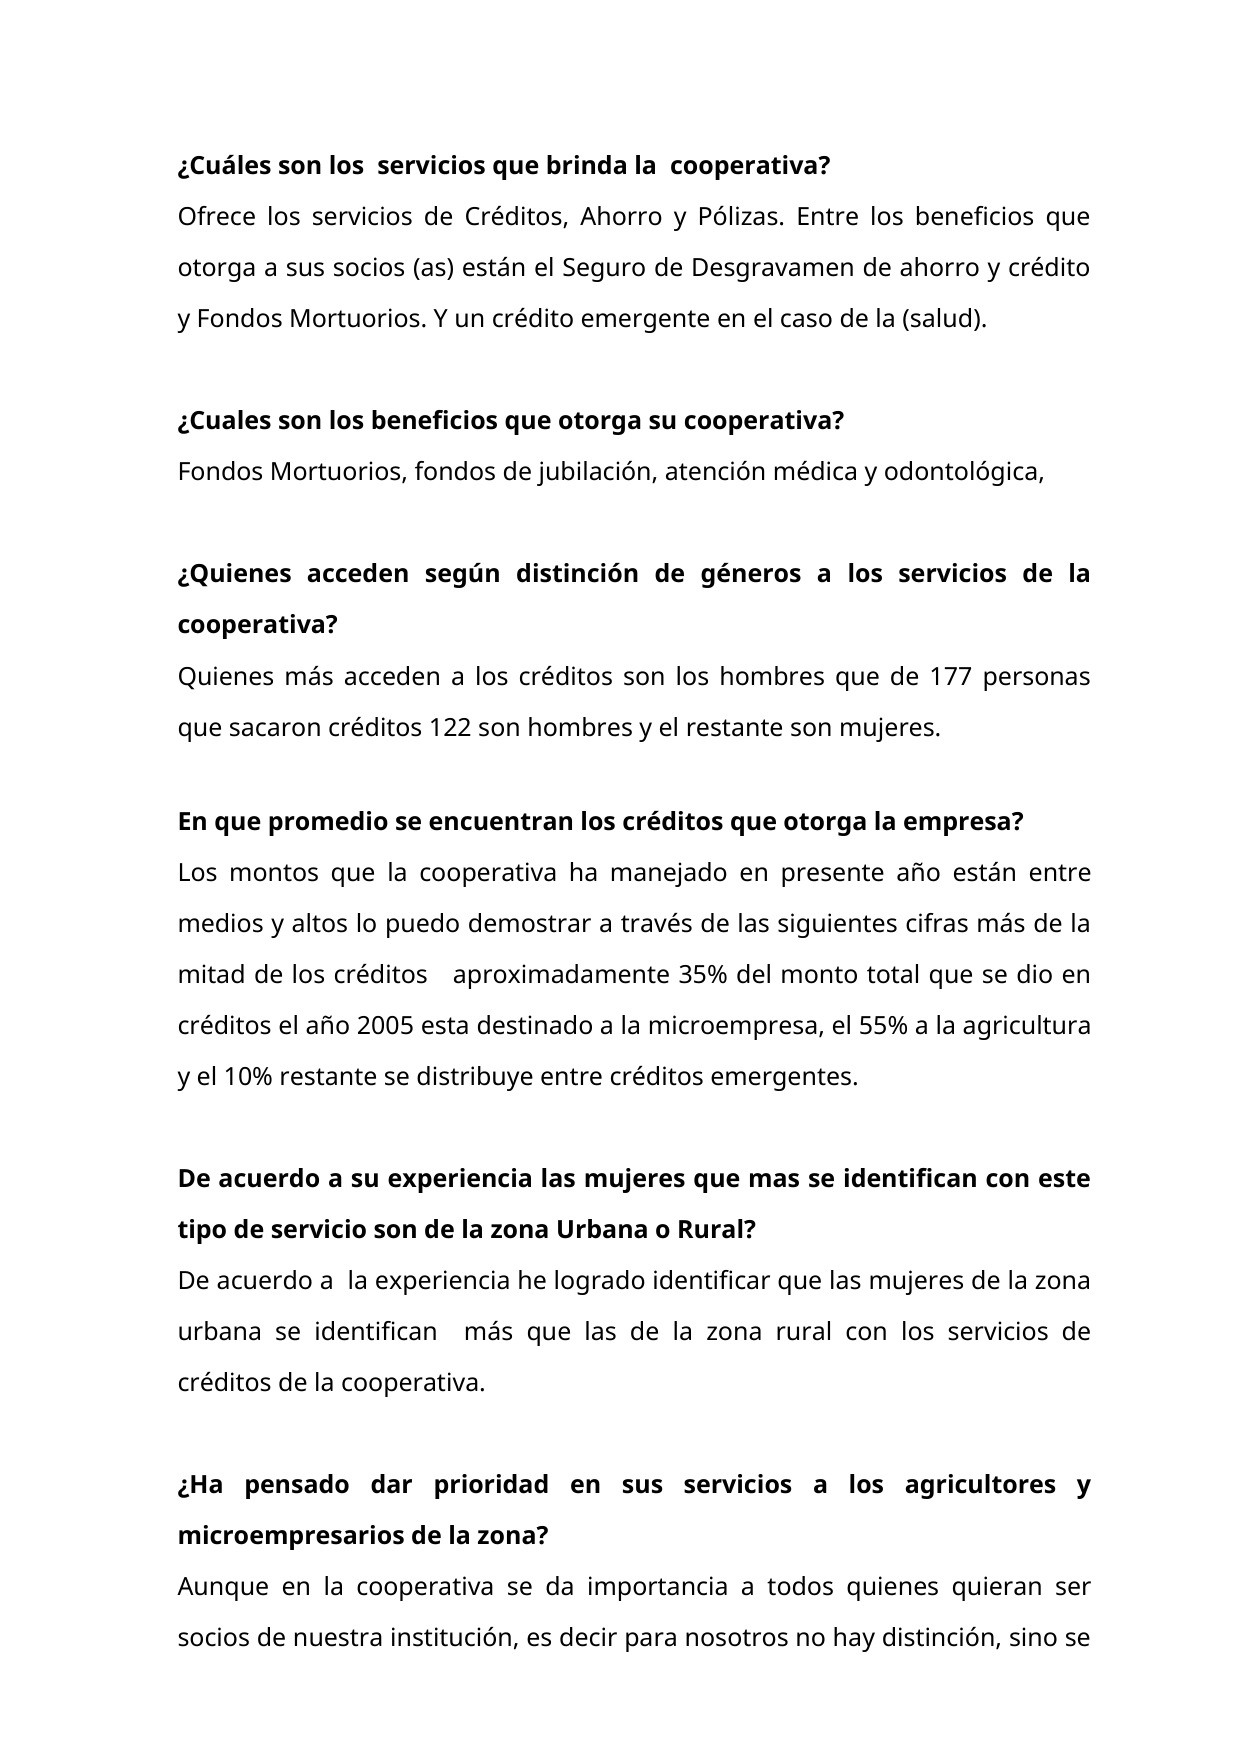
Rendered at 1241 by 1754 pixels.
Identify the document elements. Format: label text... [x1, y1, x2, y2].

text De acuerdo a su experiencia las mujeres que mas se identifican con este tipo de servicio son de la zona Urbana o Rural? [177, 1161, 1092, 1246]
text Fondos Mortuorios, fondos de jubilación, atención médica y odontológica, [177, 454, 1092, 488]
text ¿Quienes acceden según distinción de géneros a los servicios de la cooperativa? [177, 556, 1092, 641]
text ¿Ha pensado dar prioridad en sus servicios a los agricultores y microempresarios de la zona? [177, 1467, 1092, 1552]
text En que promedio se encuentran los créditos que otorga la empresa? [177, 803, 1092, 837]
text ¿Cuales son los beneficios que otorga su cooperativa? [177, 403, 1092, 437]
text Ofrece los servicios de Créditos, Ahorro y Pólizas. Entre los beneficios que otorga a sus socios (as) están el Seguro de Desgravamen de ahorro y crédito y Fondos Mortuorios. Y un crédito emergente en el caso de la (salud). [177, 199, 1092, 335]
text Los montos que la cooperativa ha manejado en presente año están entre medios y altos lo puedo demostrar a través de las siguientes cifras más de la mitad de los créditos aproximadamente 35% del monto total que se dio en créditos el año 2005 esta destinado a la microempresa, el 55% a la agricultura y el 10% restante se distribuye entre créditos emergentes. [177, 854, 1092, 1093]
text Quienes más acceden a los créditos son los hombres que de 177 personas que sacaron créditos 122 son hombres y el restante son mujeres. [177, 658, 1092, 743]
text ¿Cuáles son los servicios que brinda la cooperativa? [177, 148, 1092, 182]
text De acuerdo a la experiencia he logrado identificar que las mujeres de la zona urbana se identifican más que las de la zona rural con los servicios de créditos de la cooperativa. [177, 1263, 1092, 1399]
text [177, 1569, 1092, 1654]
